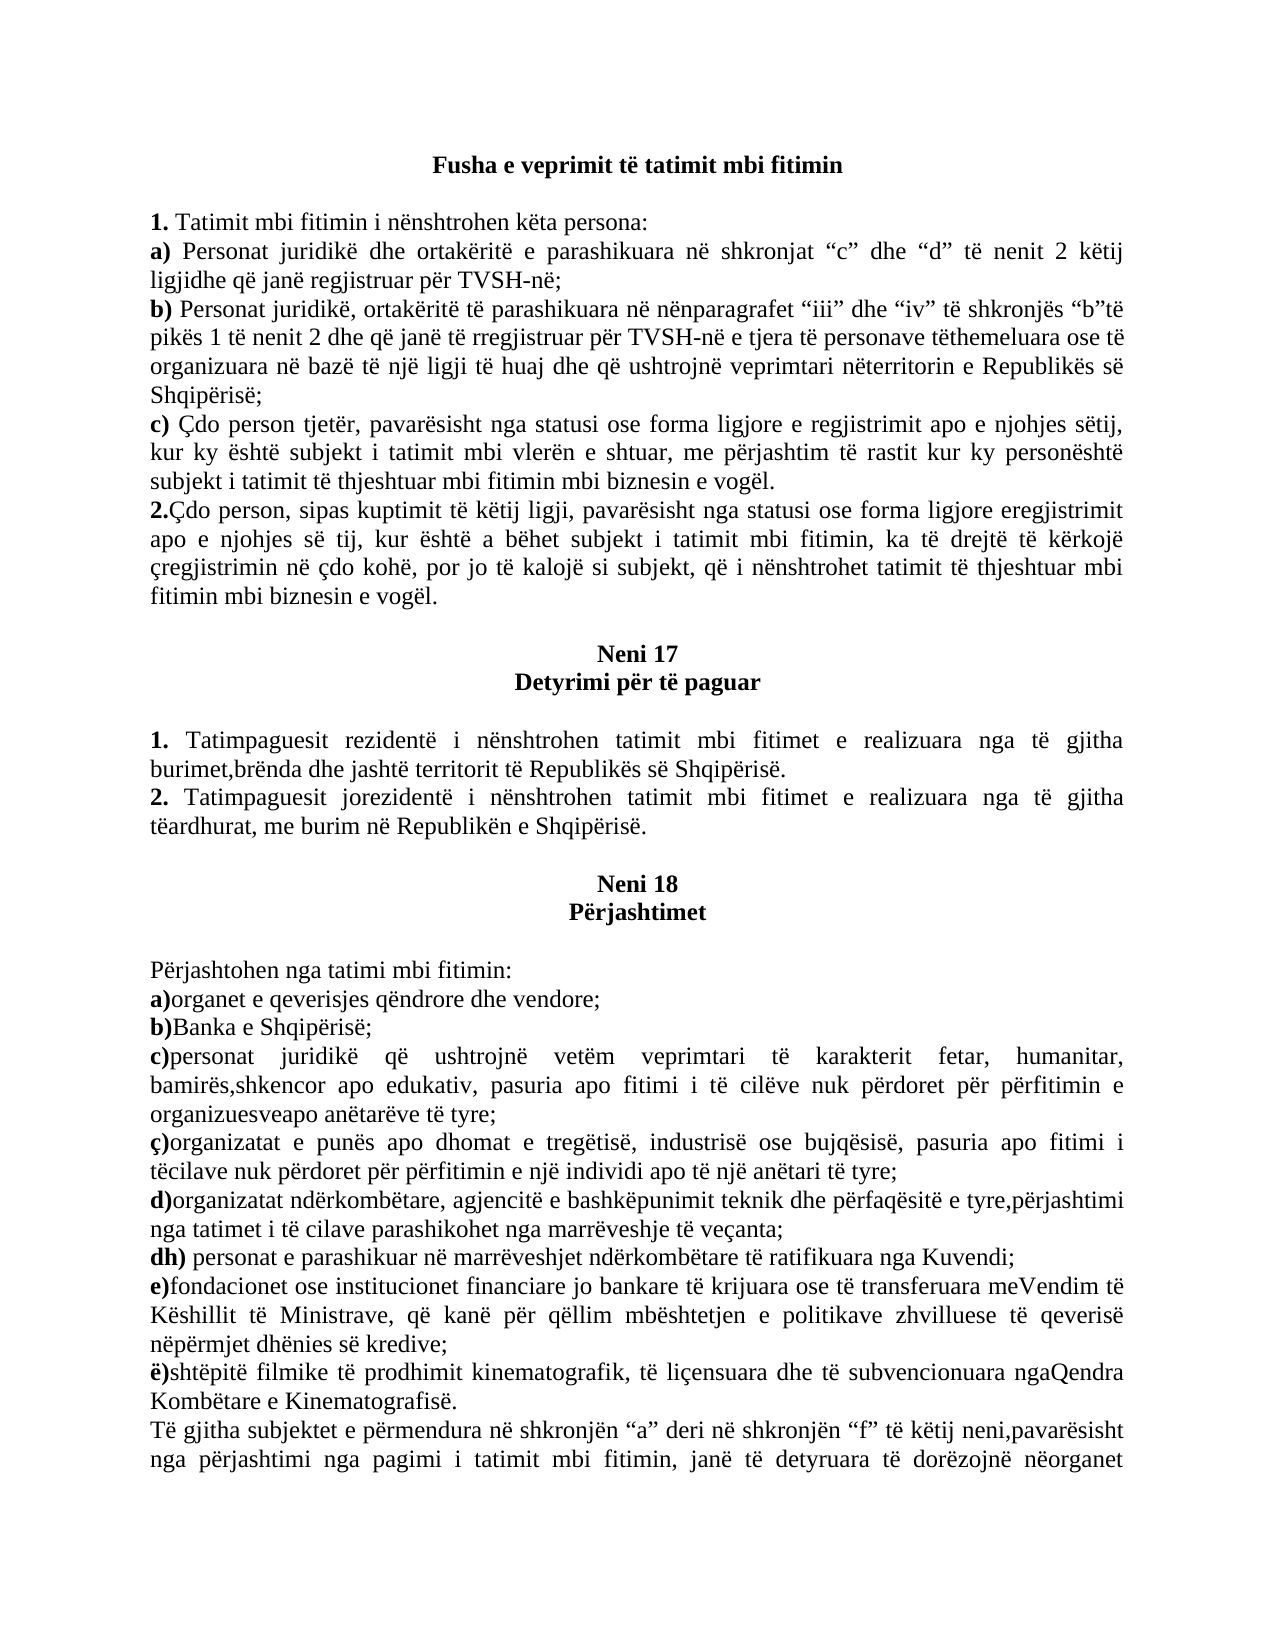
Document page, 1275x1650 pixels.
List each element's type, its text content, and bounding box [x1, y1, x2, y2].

text 2.Çdo person, sipas kuptimit të këtij ligji, pavarësisht nga statusi ose forma ligjore eregjistrimit apo e njohjes së tij, kur është a bëhet subjekt i tatimit mbi fitimin, ka të drejtë të kërkojë çregjistrimin në çdo kohë, por jo të kalojë si subjekt, që i nënshtrohet tatimit të thjeshtuar mbi fitimin mbi biznesin e vogël. [150, 495, 1125, 610]
text b) Personat juridikë, ortakëritë të parashikuara në nënparagrafet “iii” dhe “iv” të shkronjës “b”të pikës 1 të nenit 2 dhe që janë të rregjistruar për TVSH-në e tjera të personave tëthemeluara ose të organizuara në bazë të një ligji të huaj dhe që ushtrojnë veprimtari nëterritorin e Republikës së Shqipërisë; [150, 294, 1125, 409]
text 2. Tatimpaguesit jorezidentë i nënshtrohen tatimit mbi fitimet e realizuara nga të gjitha tëardhurat, me burim në Republikën e Shqipërisë. [150, 782, 1125, 840]
text Përjashtimet [150, 897, 1125, 926]
text ç)organizatat e punës apo dhomat e tregëtisë, industrisë ose bujqësisë, pasuria apo fitimi i tëcilave nuk përdoret për përfitimin e një individi apo të një anëtari të tyre; [150, 1127, 1125, 1185]
text e)fondacionet ose institucionet financiare jo bankare të krijuara ose të transferuara meVendim të Këshillit të Ministrave, që kanë për qëllim mbështetjen e politikave zhvilluese të qeverisë nëpërmjet dhënies së kredive; [150, 1271, 1125, 1357]
text Fusha e veprimit të tatimit mbi fitimin [150, 150, 1125, 179]
text Detyrimi për të paguar [150, 667, 1125, 696]
text d)organizatat ndërkombëtare, agjencitë e bashkëpunimit teknik dhe përfaqësitë e tyre,përjashtimi nga tatimet i të cilave parashikohet nga marrëveshje të veçanta; [150, 1185, 1125, 1242]
text c)personat juridikë që ushtrojnë vetëm veprimtari të karakterit fetar, humanitar, bamirës,shkencor apo edukativ, pasuria apo fitimi i të cilëve nuk përdoret për përfitimin e organizuesveapo anëtarëve të tyre; [150, 1041, 1125, 1127]
text 1. Tatimit mbi fitimin i nënshtrohen këta persona: [150, 207, 1125, 236]
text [150, 1415, 1125, 1472]
text b)Banka e Shqipërisë; [150, 1012, 1125, 1041]
text c) Çdo person tjetër, pavarësisht nga statusi ose forma ligjore e regjistrimit apo e njohjes sëtij, kur ky është subjekt i tatimit mbi vlerën e shtuar, me përjashtim të rastit kur ky personështë subjekt i tatimit të thjeshtuar mbi fitimin mbi biznesin e vogël. [150, 409, 1125, 495]
text Neni 18 [150, 869, 1125, 897]
text 1. Tatimpaguesit rezidentë i nënshtrohen tatimit mbi fitimet e realizuara nga të gjitha burimet,brënda dhe jashtë territorit të Republikës së Shqipërisë. [150, 725, 1125, 782]
text Përjashtohen nga tatimi mbi fitimin: [150, 955, 1125, 984]
text a)organet e qeverisjes qëndrore dhe vendore; [150, 984, 1125, 1012]
text ë)shtëpitë filmike të prodhimit kinematografik, të liçensuara dhe të subvencionuara ngaQendra Kombëtare e Kinematografisë. [150, 1357, 1125, 1415]
text Neni 17 [150, 639, 1125, 667]
text dh) personat e parashikuar në marrëveshjet ndërkombëtare të ratifikuara nga Kuvendi; [150, 1242, 1125, 1271]
text a) Personat juridikë dhe ortakëritë e parashikuara në shkronjat “c” dhe “d” të nenit 2 këtij ligjidhe që janë regjistruar për TVSH-në; [150, 236, 1125, 294]
